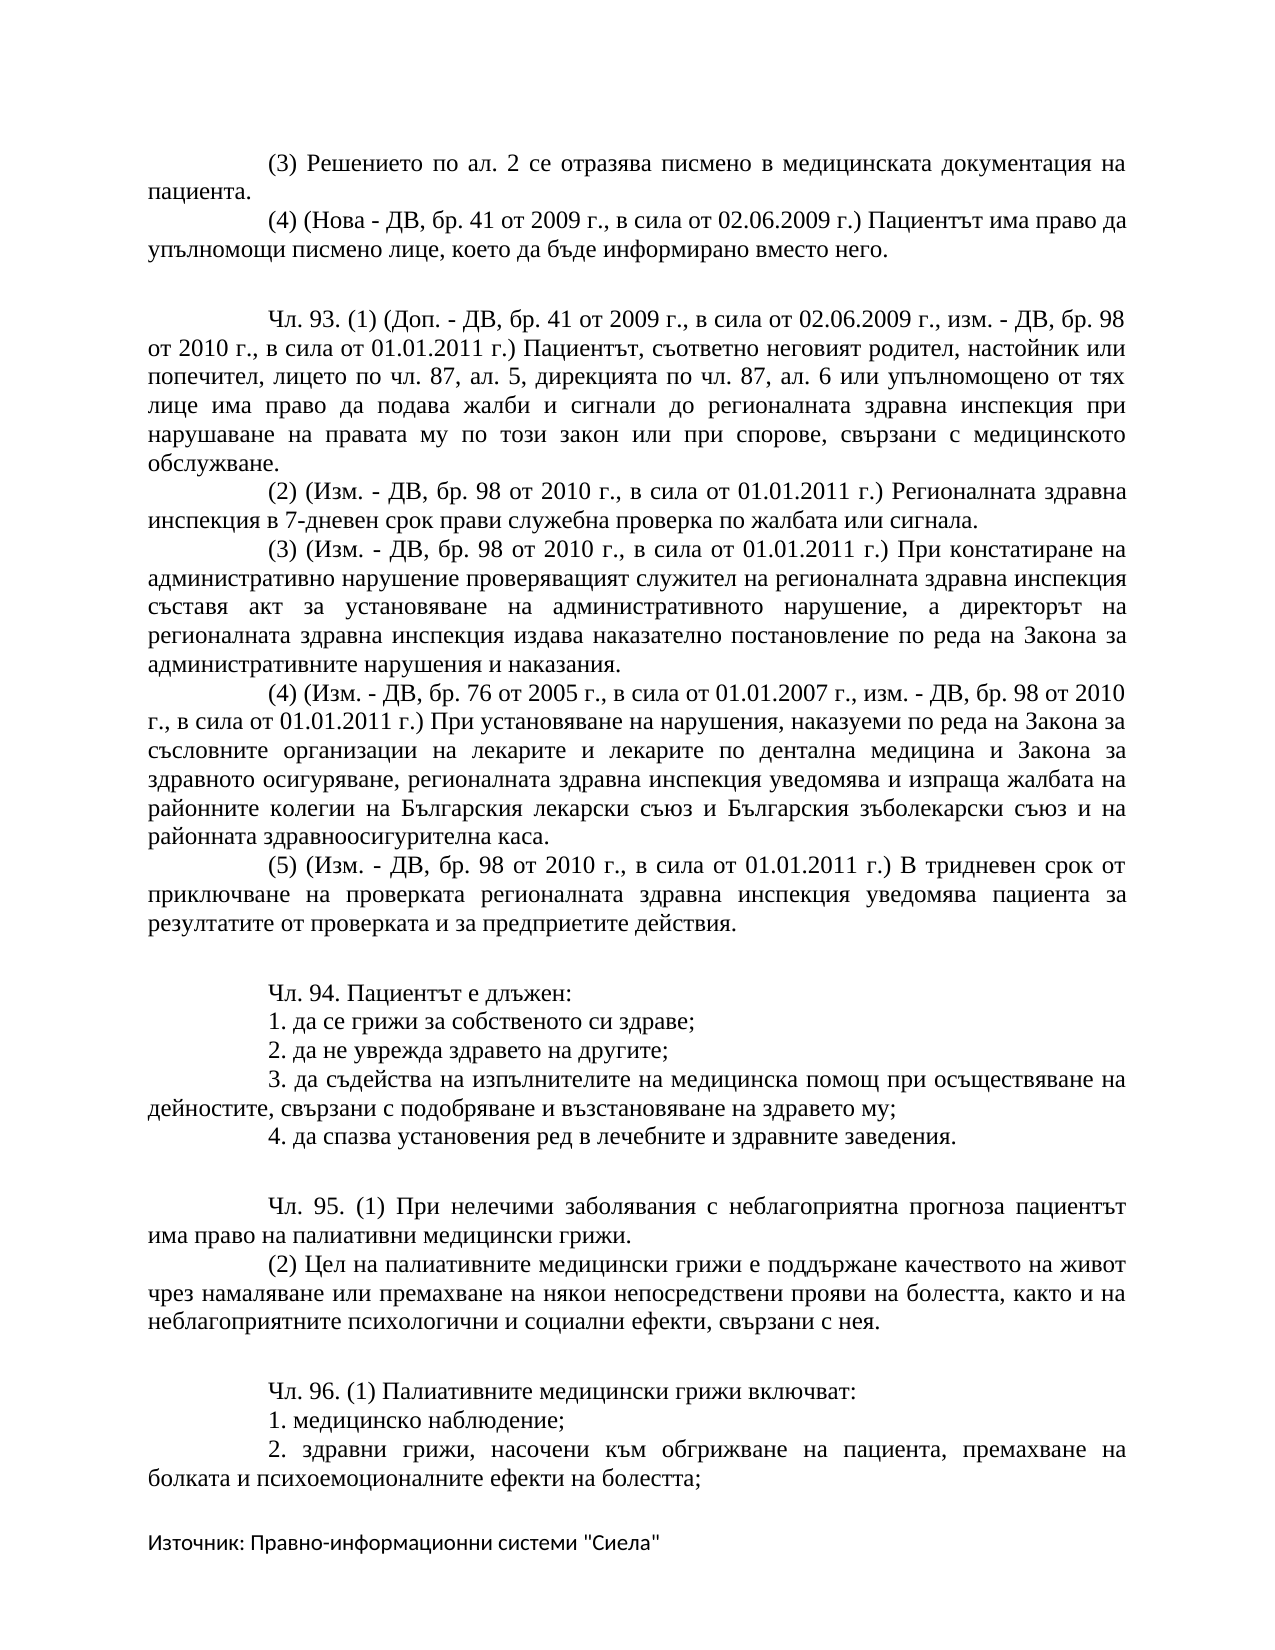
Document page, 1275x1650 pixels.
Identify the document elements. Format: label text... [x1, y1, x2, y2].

text (4) (Изм. - ДВ, бр. 76 от 2005 г., в сила от 01.01.2007 г., изм. - ДВ, бр. 98 от 2010 г., в сила от 01.01.2011 г.) При установяване на нарушения, наказуеми по реда на Закона за съсловните организации на лекарите и лекарите по дентална медицина и Закона за здравното осигуряване, регионалната здравна инспекция уведомява и изпраща жалбата на районните колегии на Българския лекарски съюз и Българския зъболекарски съюз и на районната здравноосигурителна каса. [148, 678, 1127, 850]
text 1. да се грижи за собственото си здраве; [148, 1006, 1127, 1035]
text (2) Цел на палиативните медицински грижи е поддържане качеството на живот чрез намаляване или премахване на някои непосредствени прояви на болестта, както и на неблагоприятните психологични и социални ефекти, свързани с нея. [148, 1249, 1127, 1335]
text Чл. 93. (1) (Доп. - ДВ, бр. 41 от 2009 г., в сила от 02.06.2009 г., изм. - ДВ, бр. 98 от 2010 г., в сила от 01.01.2011 г.) Пациентът, съответно неговият родител, настойник или попечител, лицето по чл. 87, ал. 5, дирекцията по чл. 87, ал. 6 или упълномощено от тях лице има право да подава жалби и сигнали до регионалната здравна инспекция при нарушаване на правата му по този закон или при спорове, свързани с медицинското обслужване. [148, 304, 1127, 476]
text (4) (Нова - ДВ, бр. 41 от 2009 г., в сила от 02.06.2009 г.) Пациентът има право да упълномощи писмено лице, което да бъде информирано вместо него. [148, 205, 1127, 263]
text (2) (Изм. - ДВ, бр. 98 от 2010 г., в сила от 01.01.2011 г.) Регионалната здравна инспекция в 7-дневен срок прави служебна проверка по жалбата или сигнала. [148, 476, 1127, 534]
text 1. медицинско наблюдение; [148, 1405, 1127, 1434]
text (3) (Изм. - ДВ, бр. 98 от 2010 г., в сила от 01.01.2011 г.) При констатиране на административно нарушение проверяващият служител на регионалната здравна инспекция съставя акт за установяване на административното нарушение, а директорът на регионалната здравна инспекция издава наказателно постановление по реда на Закона за административните нарушения и наказания. [148, 534, 1127, 678]
text Чл. 95. (1) При нелечими заболявания с неблагоприятна прогноза пациентът има право на палиативни медицински грижи. [148, 1191, 1127, 1249]
text 2. да не уврежда здравето на другите; [148, 1035, 1127, 1064]
text 3. да съдейства на изпълнителите на медицинска помощ при осъществяване на дейностите, свързани с подобряване и възстановяване на здравето му; [148, 1064, 1127, 1121]
text 4. да спазва установения ред в лечебните и здравните заведения. [148, 1121, 1127, 1150]
text Чл. 94. Пациентът е длъжен: [148, 978, 1127, 1006]
text (3) Решението по ал. 2 се отразява писмено в медицинската документация на пациента. [148, 148, 1127, 205]
text Чл. 96. (1) Палиативните медицински грижи включват: [148, 1376, 1127, 1405]
text 2. здравни грижи, насочени към обгрижване на пациента, премахване на болката и психоемоционалните ефекти на болестта; [148, 1434, 1127, 1491]
text (5) (Изм. - ДВ, бр. 98 от 2010 г., в сила от 01.01.2011 г.) В тридневен срок от приключване на проверката регионалната здравна инспекция уведомява пациента за резултатите от проверката и за предприетите действия. [148, 850, 1127, 936]
